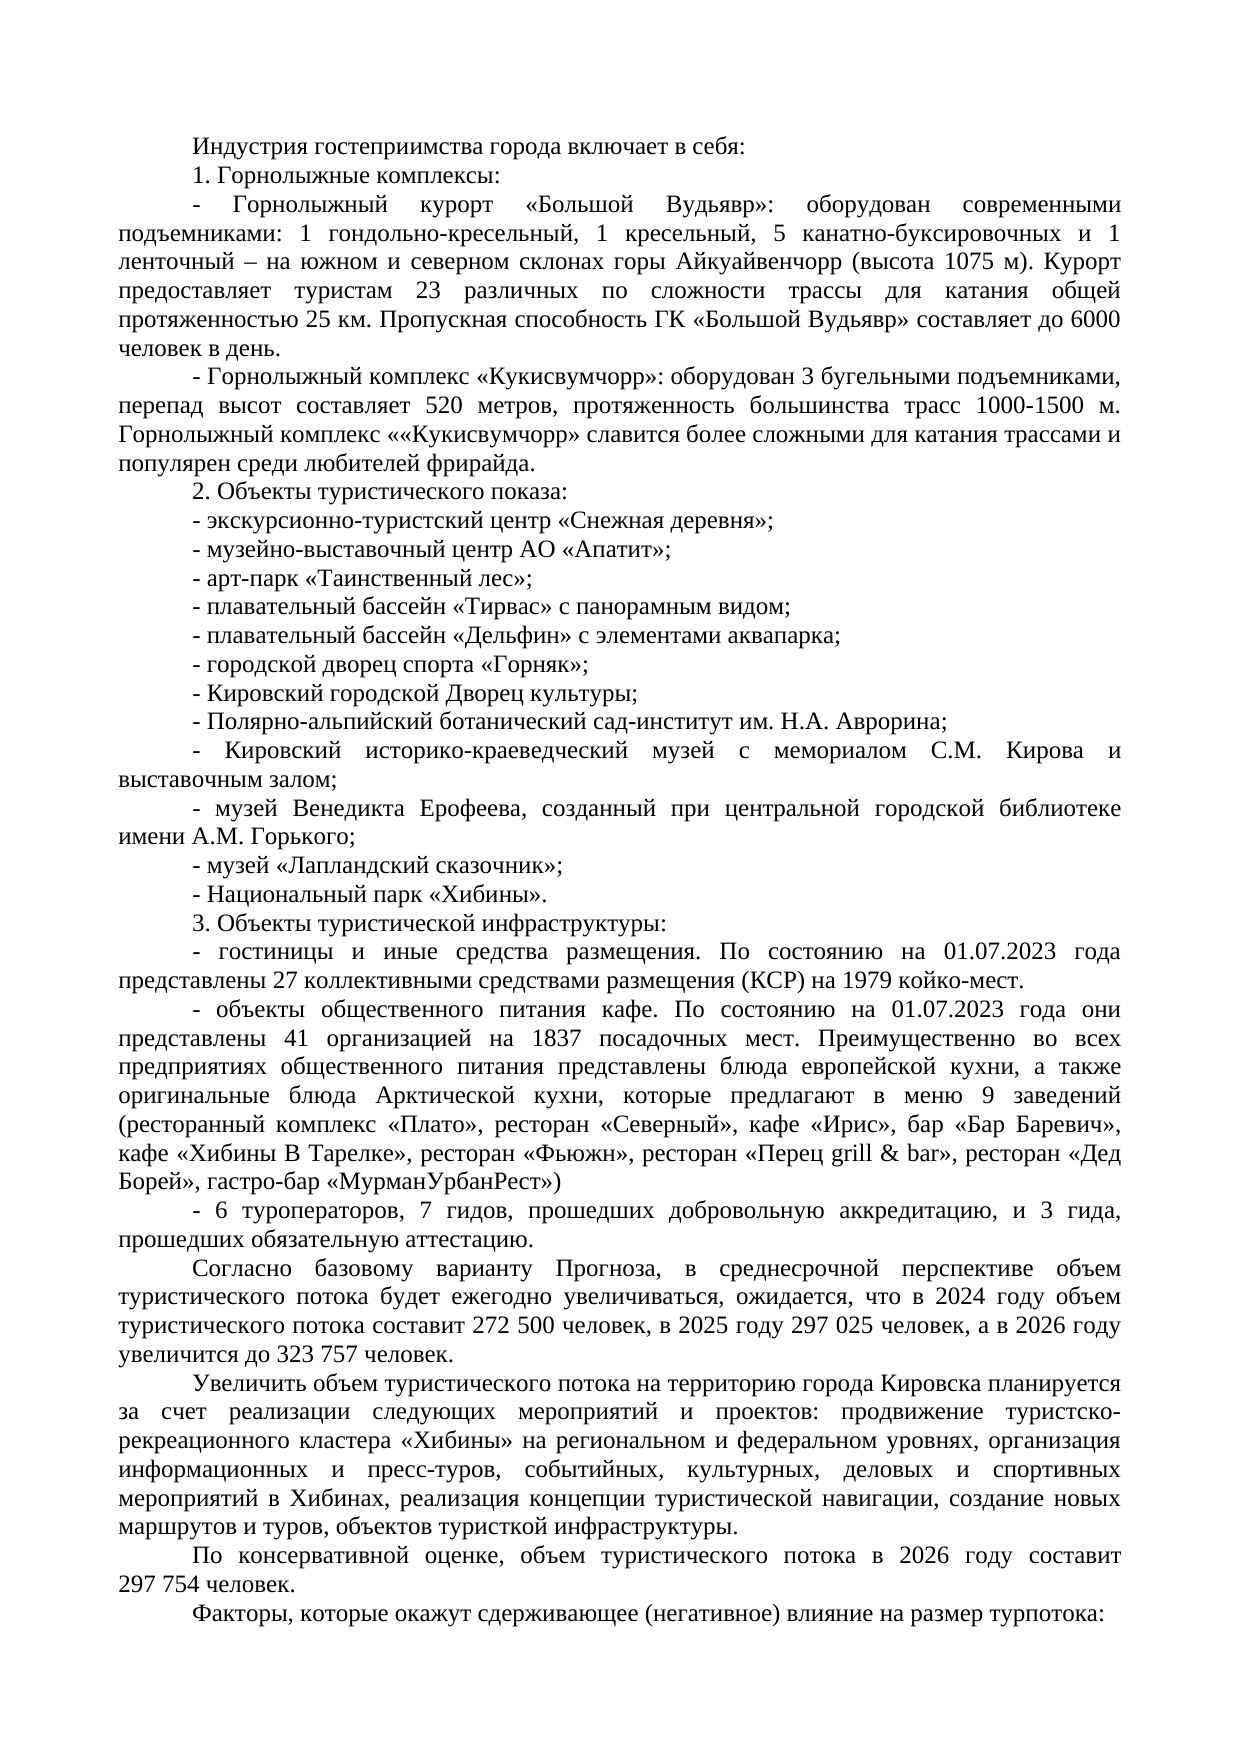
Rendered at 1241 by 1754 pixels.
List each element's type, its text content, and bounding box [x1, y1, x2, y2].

text 3. Объекты туристической инфраструктуры: [118, 908, 1122, 936]
text - Полярно-альпийский ботанический сад-институт им. Н.А. Аврорина; [118, 706, 1122, 735]
text - городской дворец спорта «Горняк»; [118, 649, 1122, 678]
text - 6 туроператоров, 7 гидов, прошедших добровольную аккредитацию, и 3 гида, прошедших обязательную аттестацию. [118, 1195, 1122, 1253]
text - музейно-выставочный центр АО «Апатит»; [118, 534, 1122, 563]
text - Кировский историко-краеведческий музей с мемориалом С.М. Кирова и выставочным залом; [118, 735, 1122, 793]
text По консервативной оценке, объем туристического потока в 2026 году составит 297 754 человек. [118, 1540, 1122, 1598]
text - музей Венедикта Ерофеева, созданный при центральной городской библиотеке имени А.М. Горького; [118, 793, 1122, 850]
text - Горнолыжный курорт «Большой Вудьявр»: оборудован современными подъемниками: 1 гондольно-кресельный, 1 кресельный, 5 канатно-буксировочных и 1 ленточный – на южном и северном склонах горы Айкуайвенчорр (высота 1075 м). Курорт предоставляет туристам 23 различных по сложности трассы для катания общей протяженностью 25 км. Пропускная способность ГК «Большой Вудьявр» составляет до 6000 человек в день. [118, 189, 1122, 361]
text - Горнолыжный комплекс «Кукисвумчорр»: оборудован 3 бугельными подъемниками, перепад высот составляет 520 метров, протяженность большинства трасс 1000-1500 м. Горнолыжный комплекс ««Кукисвумчорр» славится более сложными для катания трассами и популярен среди любителей фрирайда. [118, 361, 1122, 476]
text 1. Горнолыжные комплексы: [118, 160, 1122, 189]
text Согласно базовому варианту Прогноза, в среднесрочной перспективе объем туристического потока будет ежегодно увеличиваться, ожидается, что в 2024 году объем туристического потока составит 272 500 человек, в 2025 году 297 025 человек, а в 2026 году увеличится до 323 757 человек. [118, 1253, 1122, 1368]
text - Национальный парк «Хибины». [118, 879, 1122, 908]
text - объекты общественного питания кафе. По состоянию на 01.07.2023 года они представлены 41 организацией на 1837 посадочных мест. Преимущественно во всех предприятиях общественного питания представлены блюда европейской кухни, а также оригинальные блюда Арктической кухни, которые предлагают в меню 9 заведений (ресторанный комплекс «Плато», ресторан «Северный», кафе «Ирис», бар «Бар Баревич», кафе «Хибины В Тарелке», ресторан «Фьюжн», ресторан «Перец grill & bar», ресторан «Дед Борей», гастро-бар «МурманУрбанРест») [118, 994, 1122, 1195]
text - плавательный бассейн «Дельфин» с элементами аквапарка; [118, 620, 1122, 649]
text - музей «Лапландский сказочник»; [118, 850, 1122, 879]
text - арт-парк «Таинственный лес»; [118, 563, 1122, 591]
text Увеличить объем туристического потока на территорию города Кировска планируется за счет реализации следующих мероприятий и проектов: продвижение туристско-рекреационного кластера «Хибины» на региональном и федеральном уровнях, организация информационных и пресс-туров, событийных, культурных, деловых и спортивных мероприятий в Хибинах, реализация концепции туристической навигации, создание новых маршрутов и туров, объектов туристкой инфраструктуры. [118, 1368, 1122, 1540]
text 2. Объекты туристического показа: [118, 476, 1122, 505]
text - гостиницы и иные средства размещения. По состоянию на 01.07.2023 года представлены 27 коллективными средствами размещения (КСР) на 1979 койко-мест. [118, 936, 1122, 994]
text Факторы, которые окажут сдерживающее (негативное) влияние на размер турпотока: [118, 1598, 1122, 1626]
text - экскурсионно-туристский центр «Снежная деревня»; [118, 505, 1122, 534]
text - плавательный бассейн «Тирвас» с панорамным видом; [118, 591, 1122, 620]
text - Кировский городской Дворец культуры; [118, 678, 1122, 706]
text Индустрия гостеприимства города включает в себя: [118, 131, 1122, 160]
